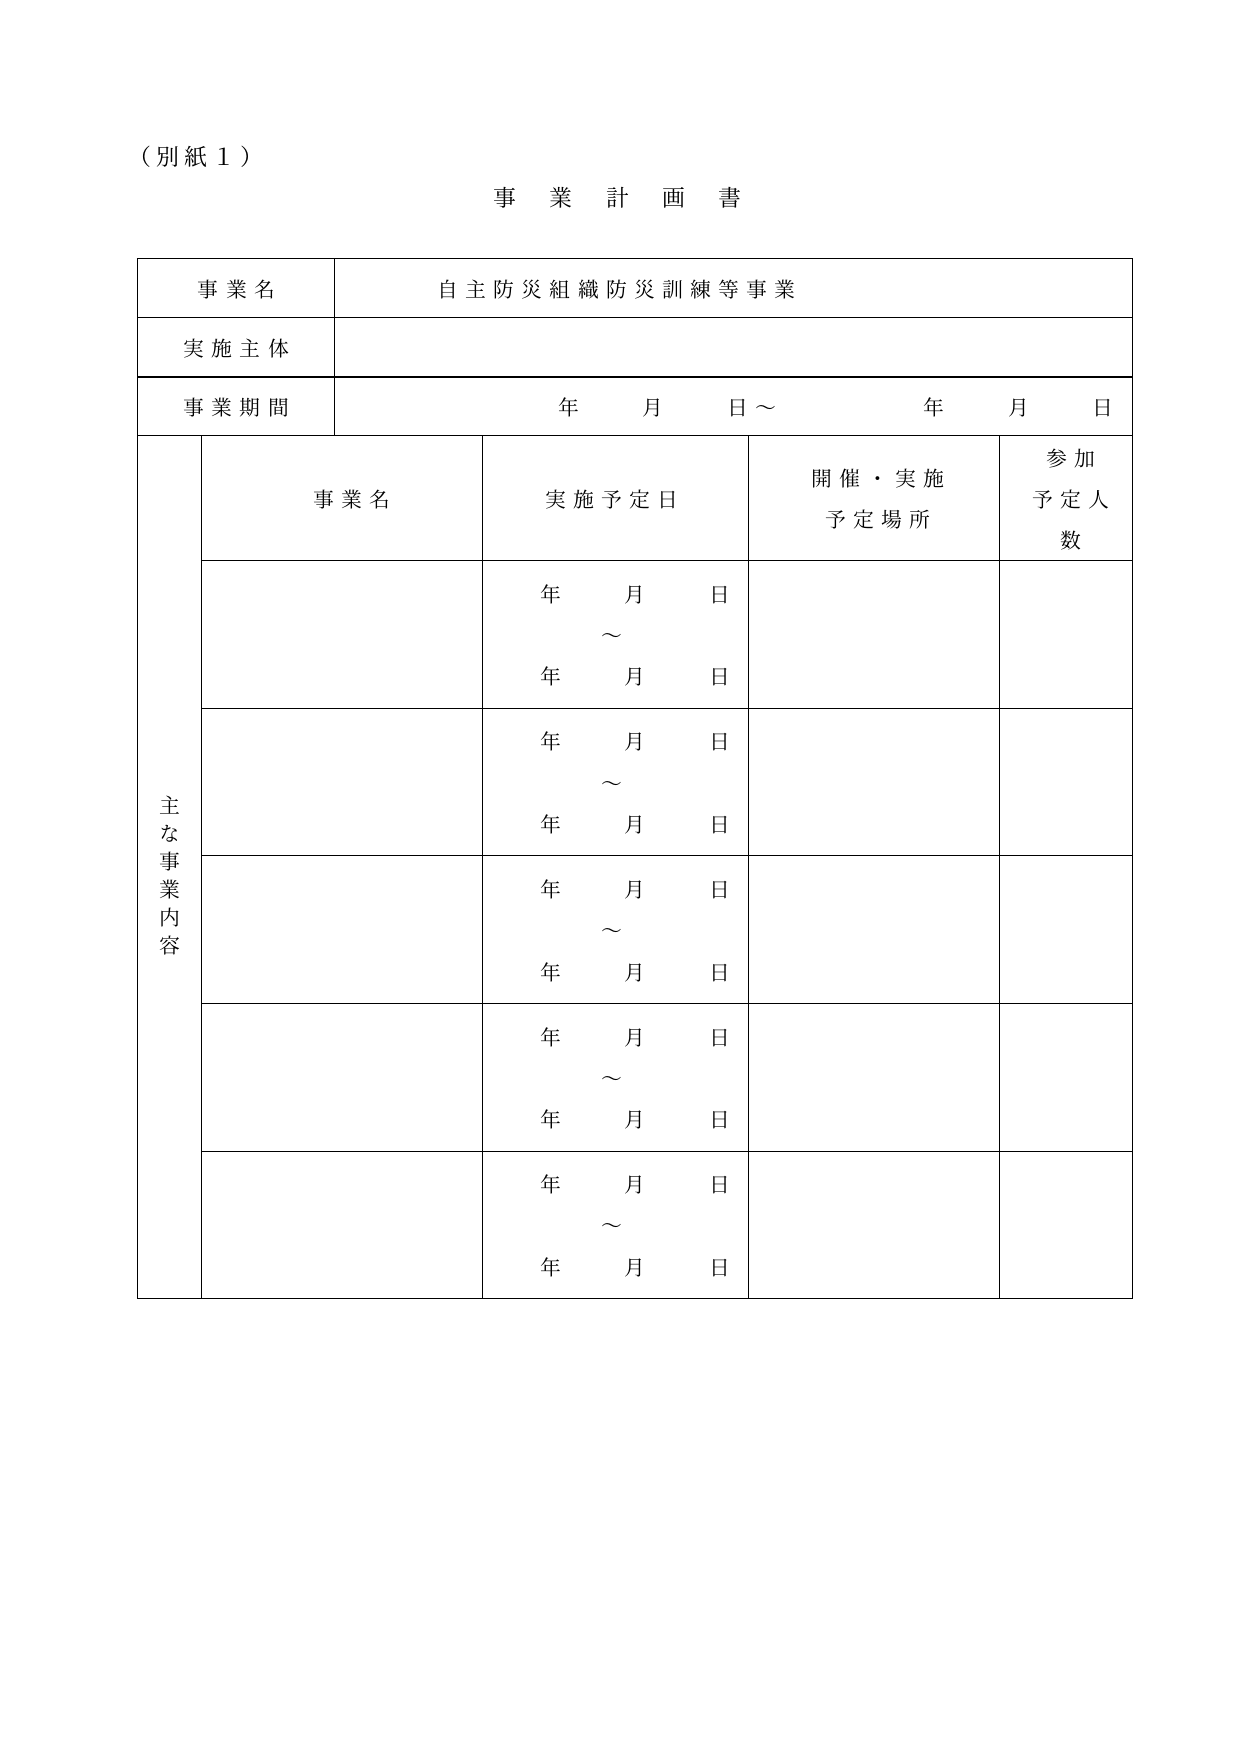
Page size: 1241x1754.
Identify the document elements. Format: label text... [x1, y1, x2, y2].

table_header 事業名 [138, 259, 334, 317]
table_cell [202, 856, 482, 1003]
table_cell [202, 1152, 482, 1298]
table_cell [202, 709, 482, 855]
table_cell 年 月 日 ～ 年 月 日 [483, 1004, 748, 1151]
table_cell 事業名 [202, 436, 482, 560]
table_cell [1000, 1004, 1132, 1151]
table_cell [202, 561, 482, 708]
table_cell 開催・実施 予定場所 [749, 436, 999, 560]
table_cell [749, 561, 999, 708]
table_cell 年 月 日 ～ 年 月 日 [483, 709, 748, 855]
table_cell [749, 709, 999, 855]
table_cell [1000, 856, 1132, 1003]
table_cell [749, 856, 999, 1003]
text 事 業 計 画 書 [128, 176, 1112, 217]
table_cell 事業期間 [138, 378, 334, 435]
table_cell 実施予定日 [483, 436, 748, 560]
table_cell [1000, 561, 1132, 708]
table_cell 年 月 日 ～ 年 月 日 [483, 856, 748, 1003]
table_cell [1000, 1152, 1132, 1298]
table_cell 実施主体 [138, 318, 334, 376]
table_cell [749, 1152, 999, 1298]
table_cell 年 月 日 ～ 年 月 日 [483, 1152, 748, 1298]
table_cell [1000, 709, 1132, 855]
table_cell [202, 1004, 482, 1151]
table_cell [749, 1004, 999, 1151]
table_header 自主防災組織防災訓練等事業 [335, 259, 1132, 317]
table_cell 年 月 日～ 年 月 日 [335, 378, 1132, 435]
table_cell 主な事業内容 [138, 436, 201, 1298]
table_cell [335, 318, 1132, 376]
table_cell 参加 予定人数 [1000, 436, 1132, 560]
text （別紙１） [128, 134, 1112, 176]
table_cell 年 月 日 ～ 年 月 日 [483, 561, 748, 708]
